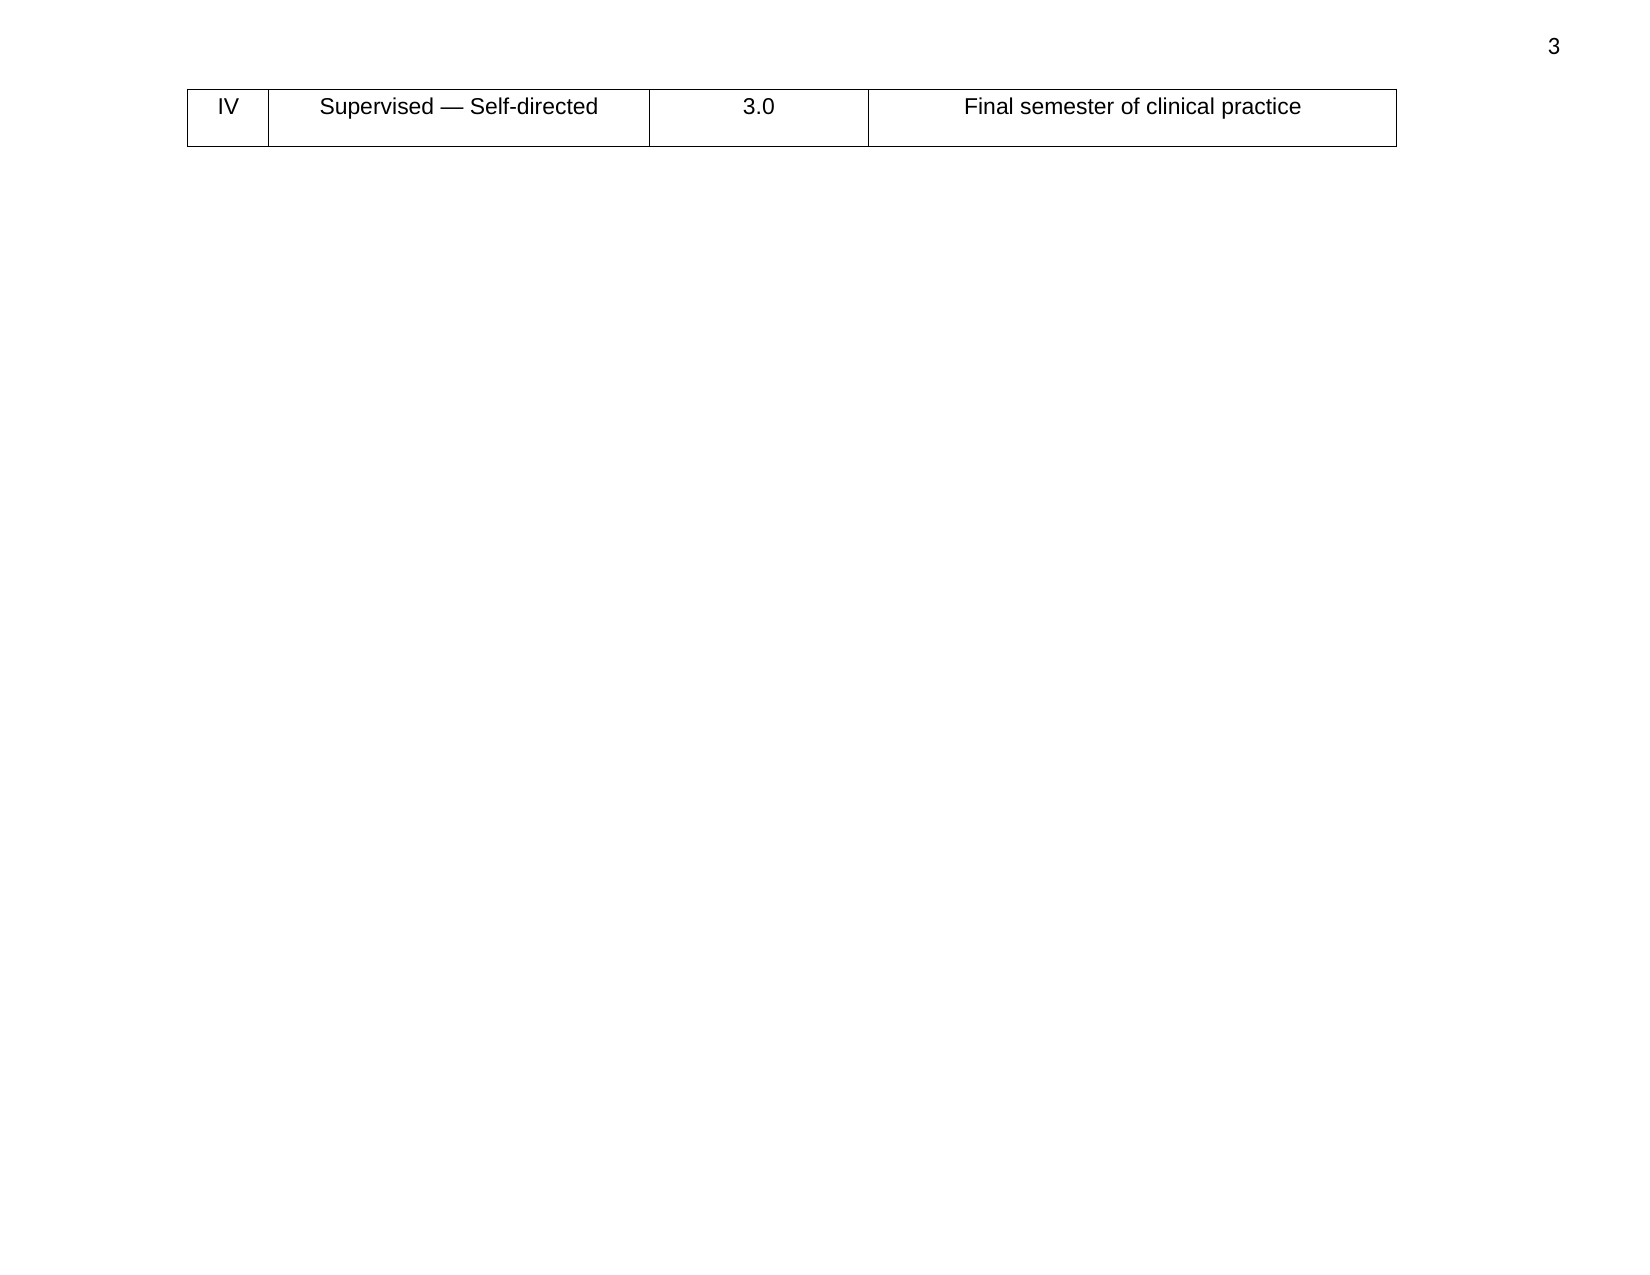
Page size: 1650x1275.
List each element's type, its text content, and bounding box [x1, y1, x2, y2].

table_cell Supervised — Self-directed [269, 90, 649, 146]
table_cell IV [188, 90, 268, 146]
table_cell Final semester of clinical practice [869, 90, 1396, 146]
table_cell 3.0 [650, 90, 868, 146]
